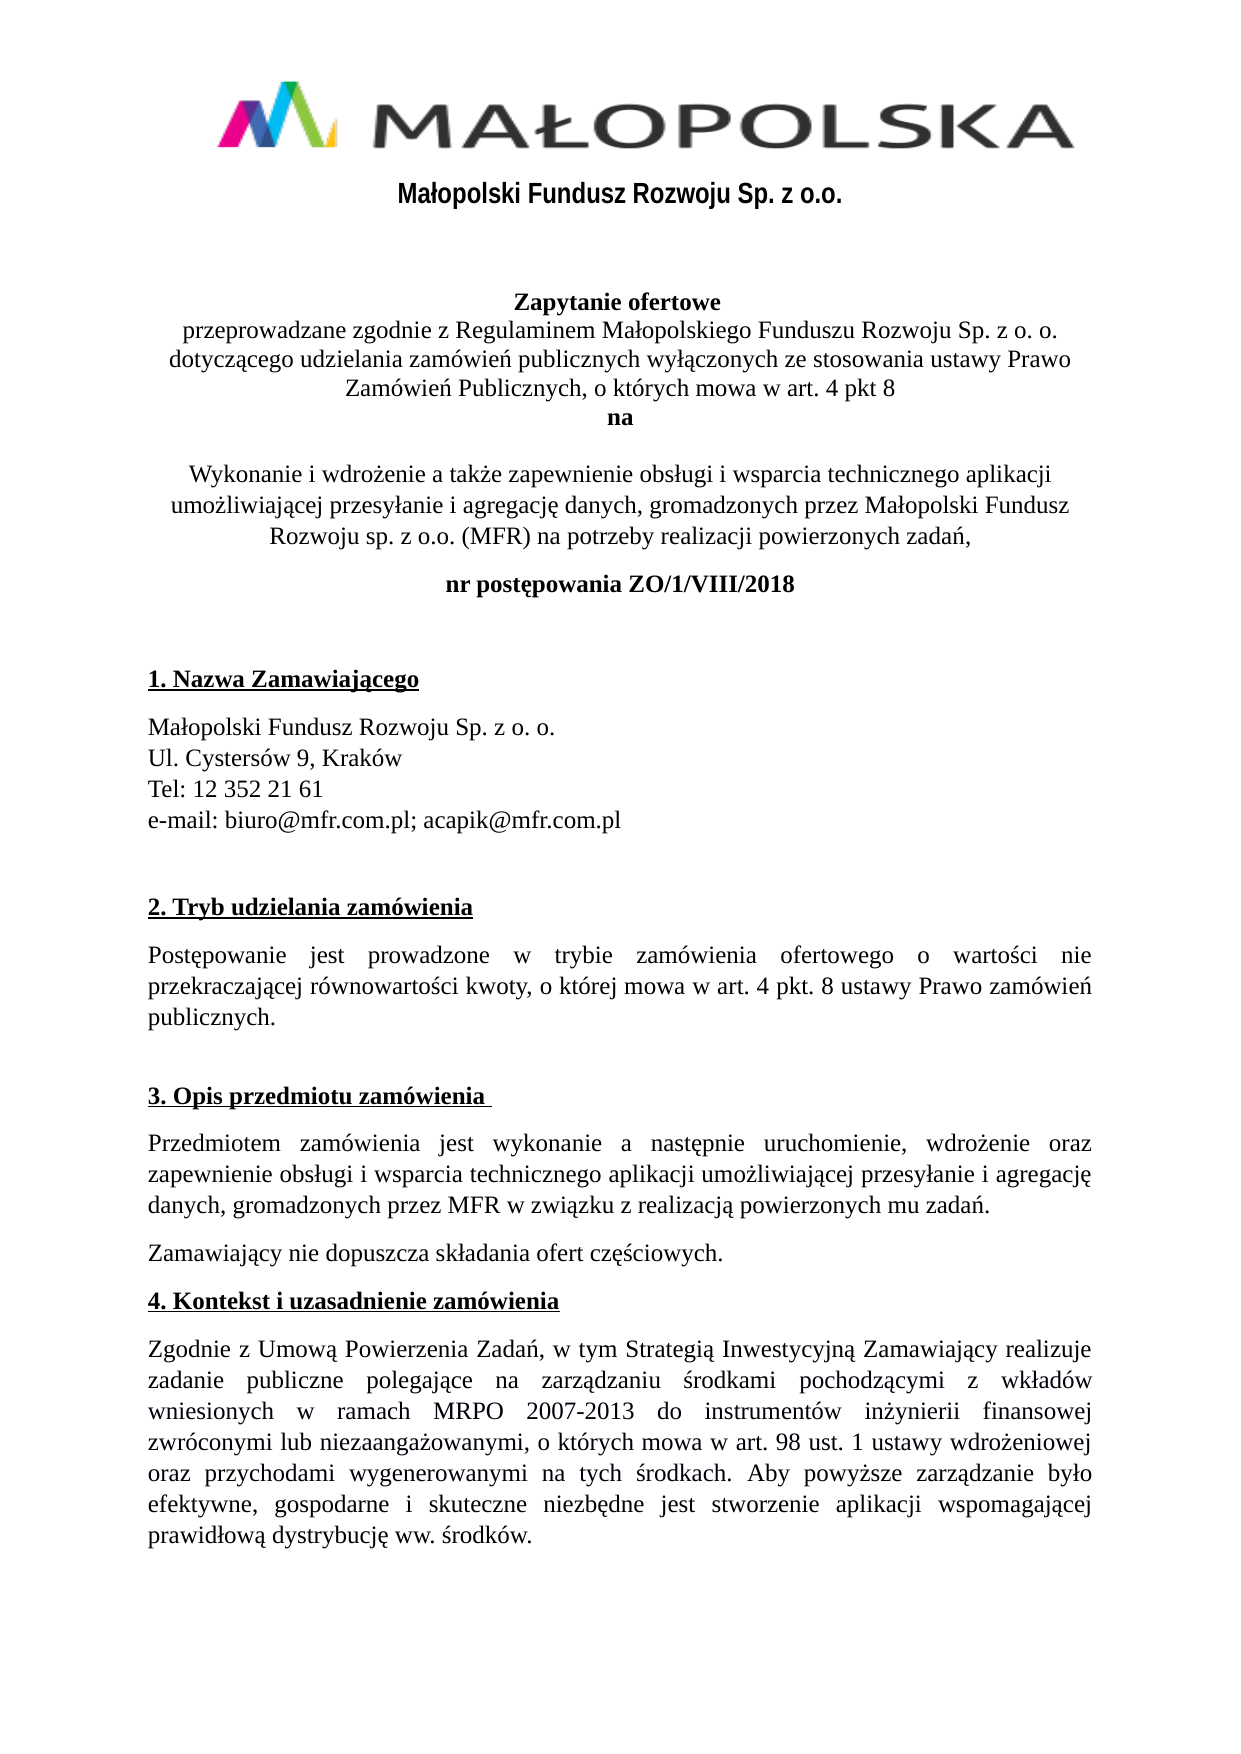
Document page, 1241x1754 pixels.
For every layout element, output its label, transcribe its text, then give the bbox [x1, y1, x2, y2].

text Tel: 12 352 21 61 [148, 774, 1093, 803]
text Przedmiotem zamówienia jest wykonanie a następnie uruchomienie, wdrożenie oraz zapewnienie obsługi i wsparcia technicznego aplikacji umożliwiającej przesyłanie i agregację danych, gromadzonych przez MFR w związku z realizacją powierzonych mu zadań. [148, 1128, 1093, 1219]
text Małopolski Fundusz Rozwoju Sp. z o.o. [148, 180, 1093, 210]
text Małopolski Fundusz Rozwoju Sp. z o. o. [148, 712, 1093, 741]
text 2. Tryb udzielania zamówienia [148, 892, 1093, 921]
text Postępowanie jest prowadzone w trybie zamówienia ofertowego o wartości nie przekraczającej równowartości kwoty, o której mowa w art. 4 pkt. 8 ustawy Prawo zamówień publicznych. [148, 940, 1093, 1031]
text na [148, 402, 1093, 430]
text Zapytanie ofertowe [148, 287, 1093, 315]
text przeprowadzane zgodnie z Regulaminem Małopolskiego Funduszu Rozwoju Sp. z o. o. dotyczącego udzielania zamówień publicznych wyłączonych ze stosowania ustawy Prawo Zamówień Publicznych, o których mowa w art. 4 pkt 8 [148, 315, 1093, 402]
text 4. Kontekst i uzasadnienie zamówienia [148, 1286, 1093, 1315]
picture [147, 50, 1146, 180]
text Wykonanie i wdrożenie a także zapewnienie obsługi i wsparcia technicznego aplikacji umożliwiającej przesyłanie i agregację danych, gromadzonych przez Małopolski Fundusz Rozwoju sp. z o.o. (MFR) na potrzeby realizacji powierzonych zadań, [148, 459, 1093, 550]
text Ul. Cystersów 9, Kraków [148, 743, 1093, 772]
text 3. Opis przedmiotu zamówienia [148, 1081, 1093, 1109]
text nr postępowania ZO/1/VIII/2018 [148, 569, 1093, 598]
text Zamawiający nie dopuszcza składania ofert częściowych. [148, 1238, 1093, 1267]
text Zgodnie z Umową Powierzenia Zadań, w tym Strategią Inwestycyjną Zamawiający realizuje zadanie publiczne polegające na zarządzaniu środkami pochodzącymi z wkładów wniesionych w ramach MRPO 2007-2013 do instrumentów inżynierii finansowej zwróconymi lub niezaangażowanymi, o których mowa w art. 98 ust. 1 ustawy wdrożeniowej oraz przychodami wygenerowanymi na tych środkach. Aby powyższe zarządzanie było efektywne, gospodarne i skuteczne niezbędne jest stworzenie aplikacji wspomagającej prawidłową dystrybucję ww. środków. [148, 1334, 1093, 1549]
text e-mail: biuro@mfr.com.pl; acapik@mfr.com.pl [148, 805, 1093, 834]
text 1. Nazwa Zamawiającego [148, 664, 1093, 693]
